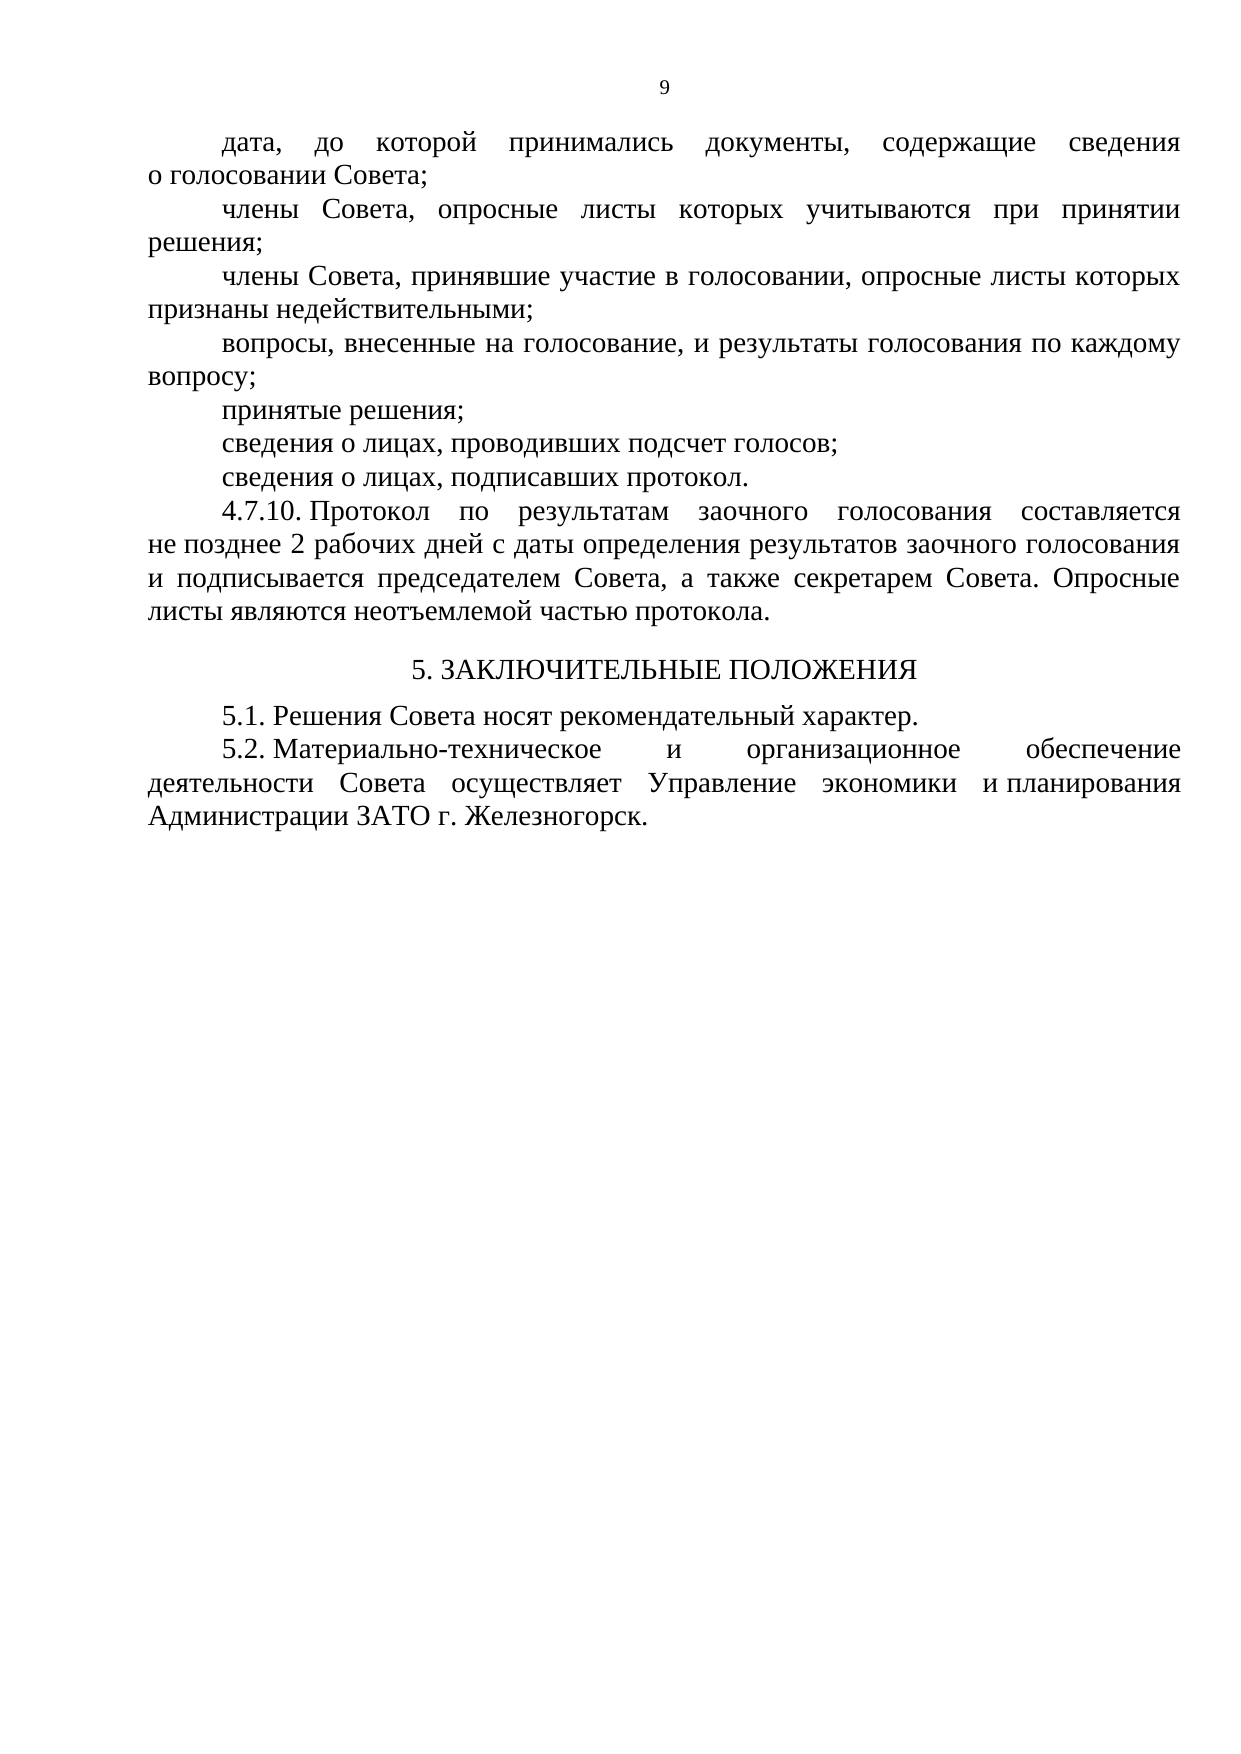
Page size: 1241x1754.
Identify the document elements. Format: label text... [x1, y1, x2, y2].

text 4.7.10. Протокол по результатам заочного голосования составляется не позднее 2 рабочих дней с даты определения результатов заочного голосования и подписывается председателем Совета, а также секретарем Совета. Опросные листы являются неотъемлемой частью протокола. [148, 493, 1181, 627]
text члены Совета, принявшие участие в голосовании, опросные листы которых признаны недействительными; [148, 258, 1181, 325]
text принятые решения; [148, 392, 1181, 426]
text вопросы, внесенные на голосование, и результаты голосования по каждому вопросу; [148, 325, 1181, 392]
text сведения о лицах, проводивших подсчет голосов; [148, 426, 1181, 459]
text сведения о лицах, подписавших протокол. [148, 459, 1181, 493]
text 5.1. Решения Совета носят рекомендательный характер. [148, 698, 1181, 731]
text члены Совета, опросные листы которых учитываются при принятии решения; [148, 191, 1181, 258]
text дата, до которой принимались документы, содержащие сведения о голосовании Совета; [148, 124, 1181, 191]
text 5.2. Материально-техническое и организационное обеспечение деятельности Совета осуществляет Управление экономики и планирования Администрации ЗАТО г. Железногорск. [148, 731, 1181, 832]
text 5. ЗАКЛЮЧИТЕЛЬНЫЕ ПОЛОЖЕНИЯ [148, 652, 1181, 685]
